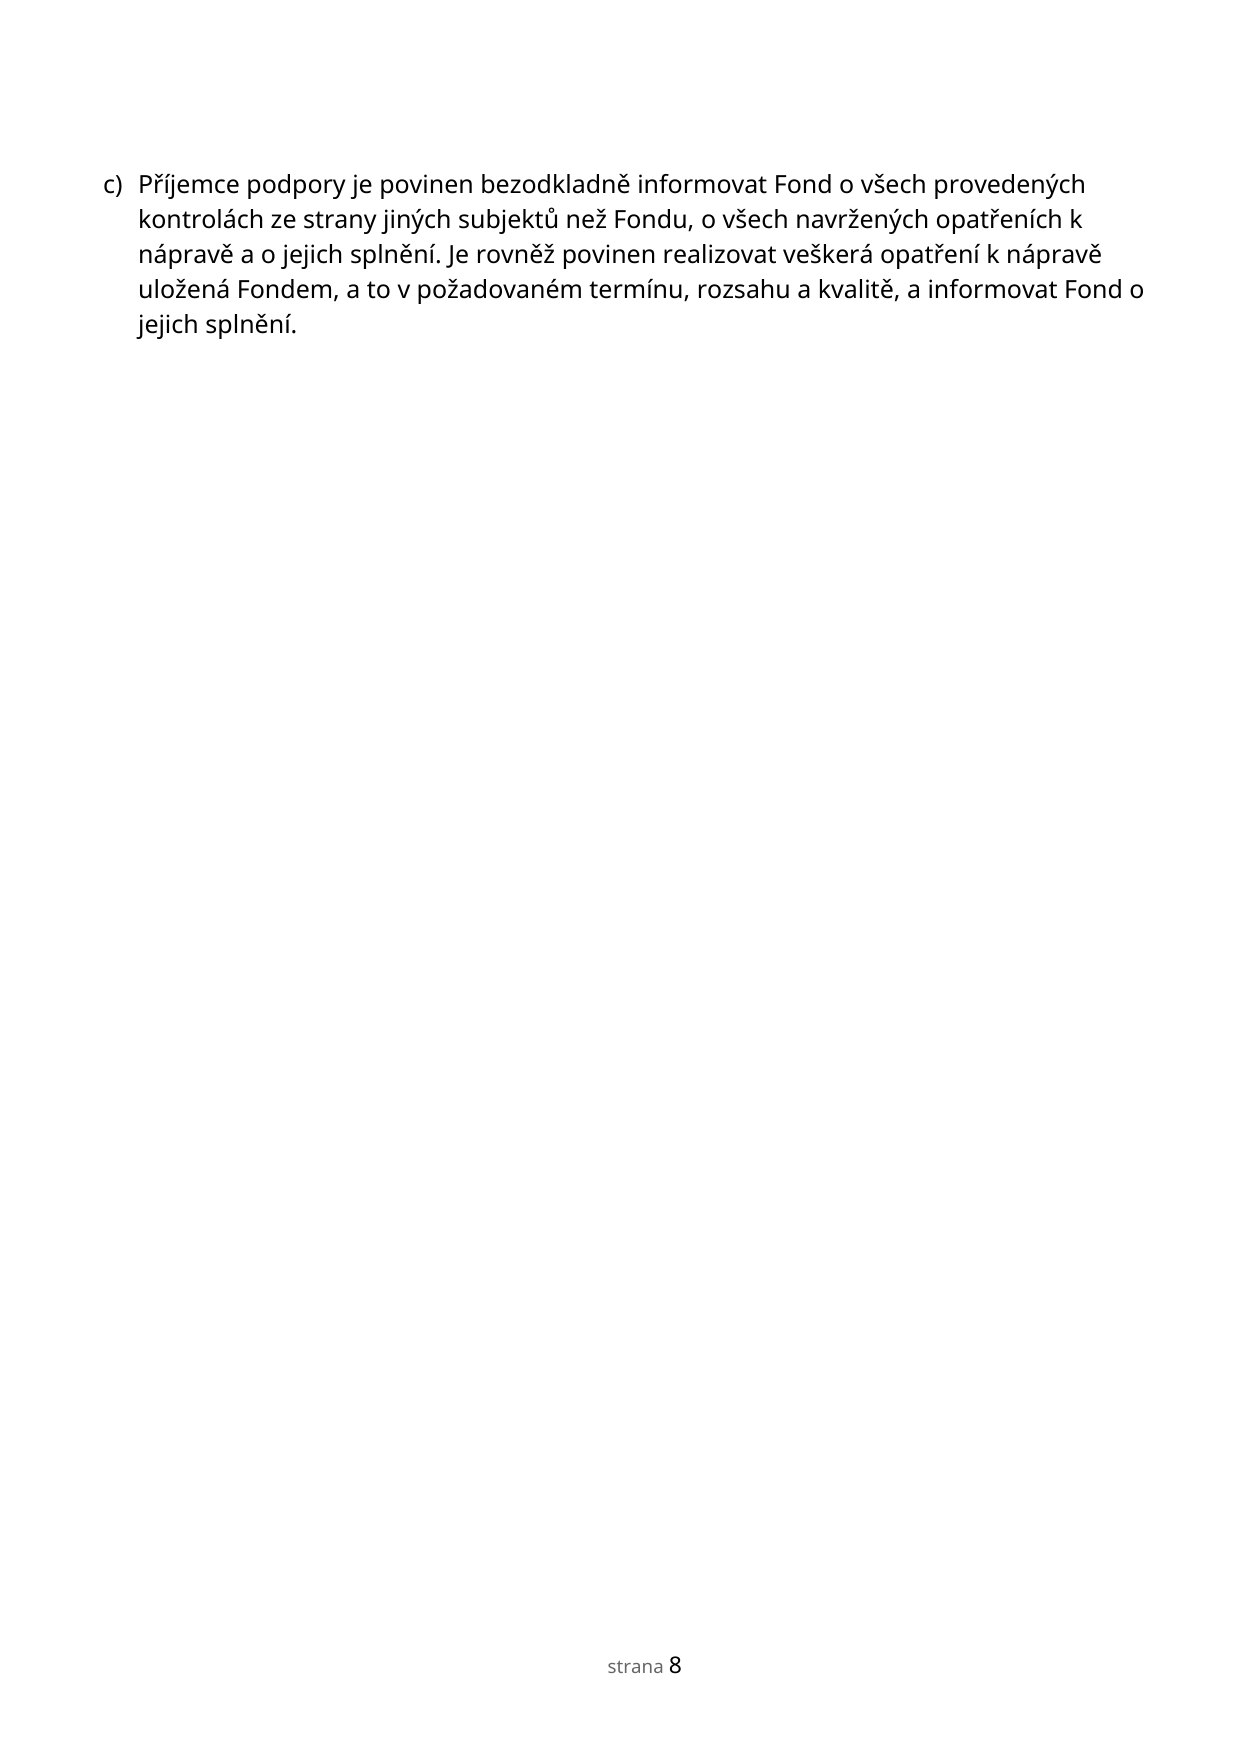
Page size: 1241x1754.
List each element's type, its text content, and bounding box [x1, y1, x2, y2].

list Příjemce podpory je povinen bezodkladně informovat Fond o všech provedených kontrolách ze strany jiných subjektů než Fondu, o všech navržených opatřeních k nápravě a o jejich splnění. Je rovněž povinen realizovat veškerá opatření k nápravě uložená Fondem, a to v požadovaném termínu, rozsahu a kvalitě, a informovat Fond o jejich splnění. [103, 167, 1182, 341]
